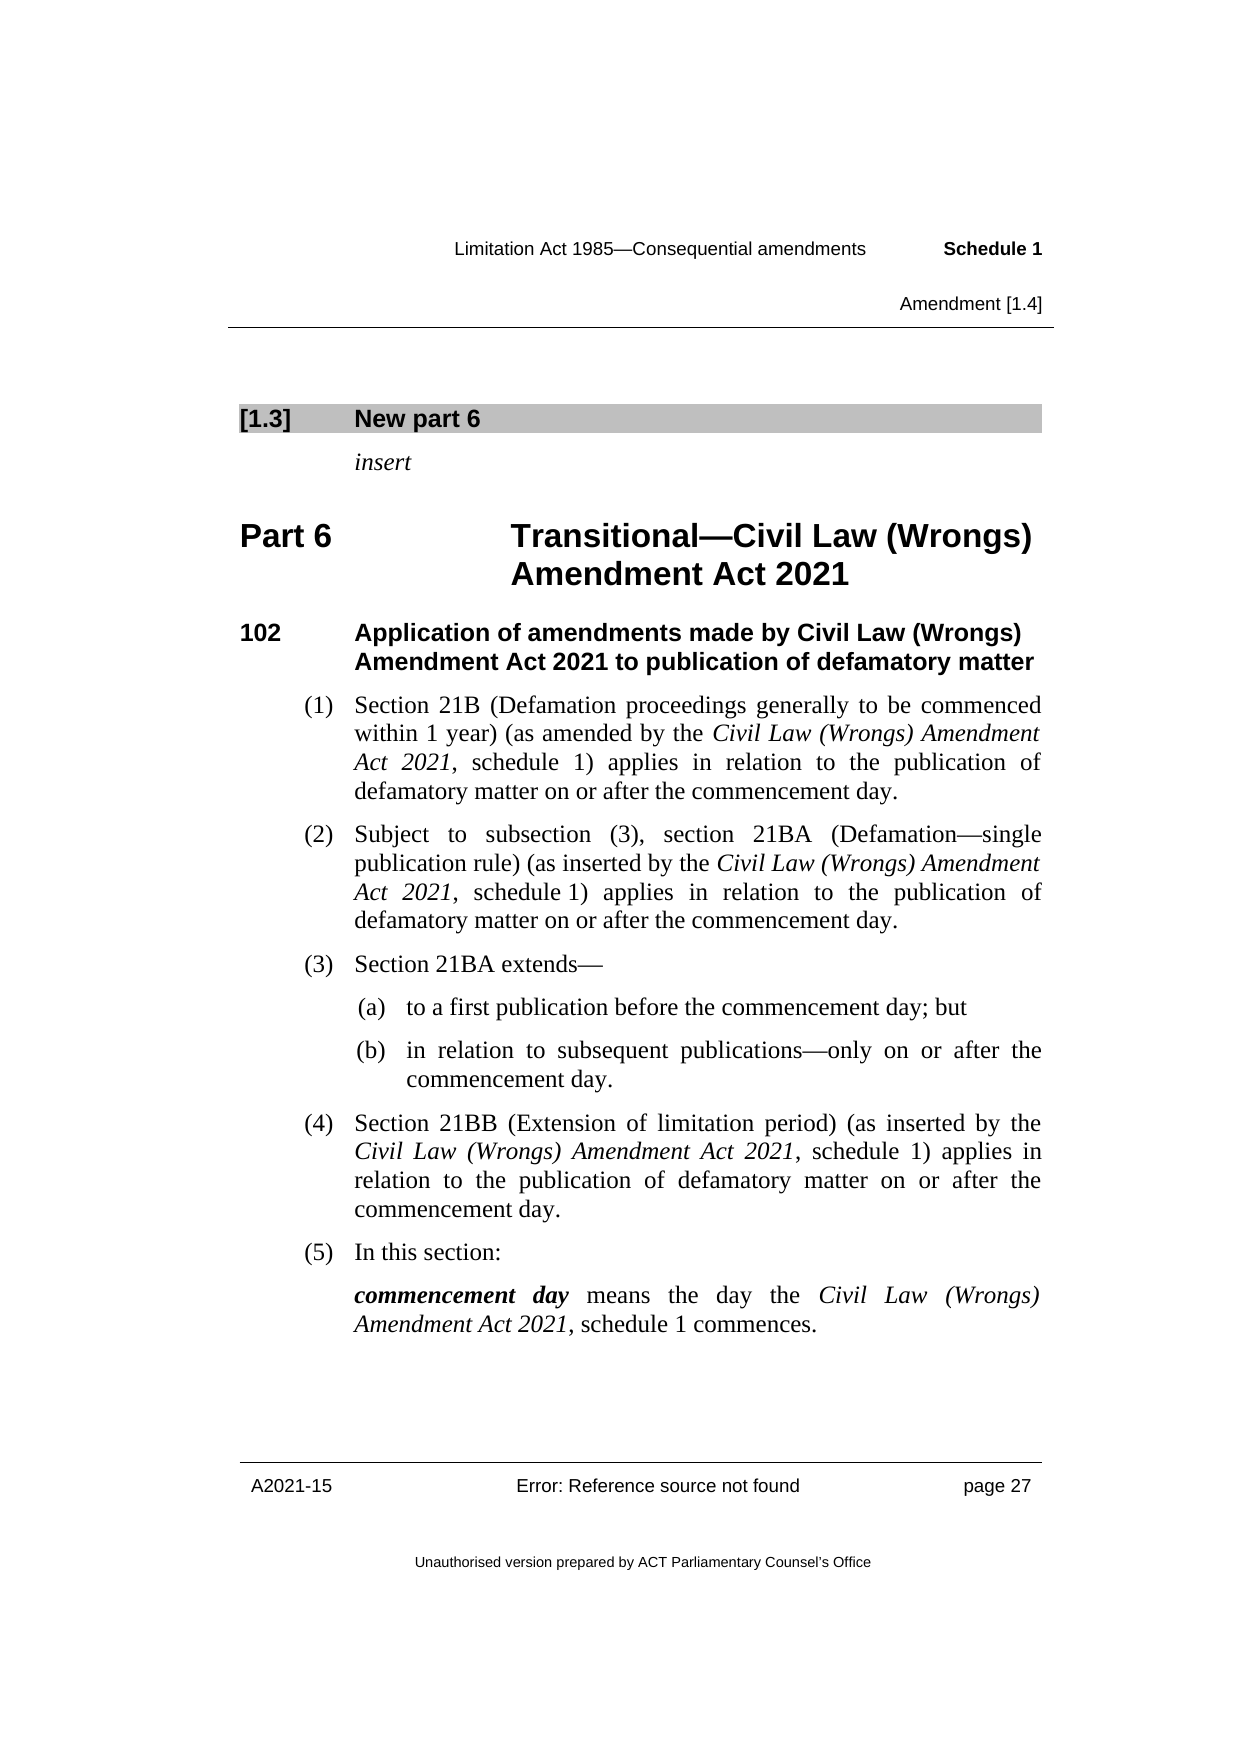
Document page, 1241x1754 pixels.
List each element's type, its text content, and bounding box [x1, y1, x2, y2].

text (1) Section 21B (Defamation proceedings generally to be commenced within 1 year) (as amended by the Civil Law (Wrongs) Amendment Act 2021, schedule 1) applies in relation to the publication of defamatory matter on or after the commencement day. [239, 690, 1042, 805]
text [1.3] New part 6 [239, 404, 1042, 433]
text (3) Section 21BA extends— [239, 949, 1042, 978]
text (a) to a first publication before the commencement day; but [239, 992, 1042, 1021]
text (5) In this section: [239, 1237, 1042, 1266]
text insert [354, 447, 1042, 476]
text 102 Application of amendments made by Civil Law (Wrongs) Amendment Act 2021 to publication of defamatory matter [239, 618, 1042, 675]
text Part 6 Transitional—Civil Law (Wrongs) Amendment Act 2021 [239, 516, 1042, 593]
text (4) Section 21BB (Extension of limitation period) (as inserted by the Civil Law (Wrongs) Amendment Act 2021, schedule 1) applies in relation to the publication of defamatory matter on or after the commencement day. [239, 1108, 1042, 1223]
text (b) in relation to subsequent publications—only on or after the commencement day. [239, 1036, 1042, 1093]
text (2) Subject to subsection (3), section 21BA (Defamation—single publication rule) (as inserted by the Civil Law (Wrongs) Amendment Act 2021, schedule 1) applies in relation to the publication of defamatory matter on or after the commencement day. [239, 819, 1042, 934]
text commencement day means the day the Civil Law (Wrongs) Amendment Act 2021, schedule 1 commences. [354, 1281, 1042, 1338]
